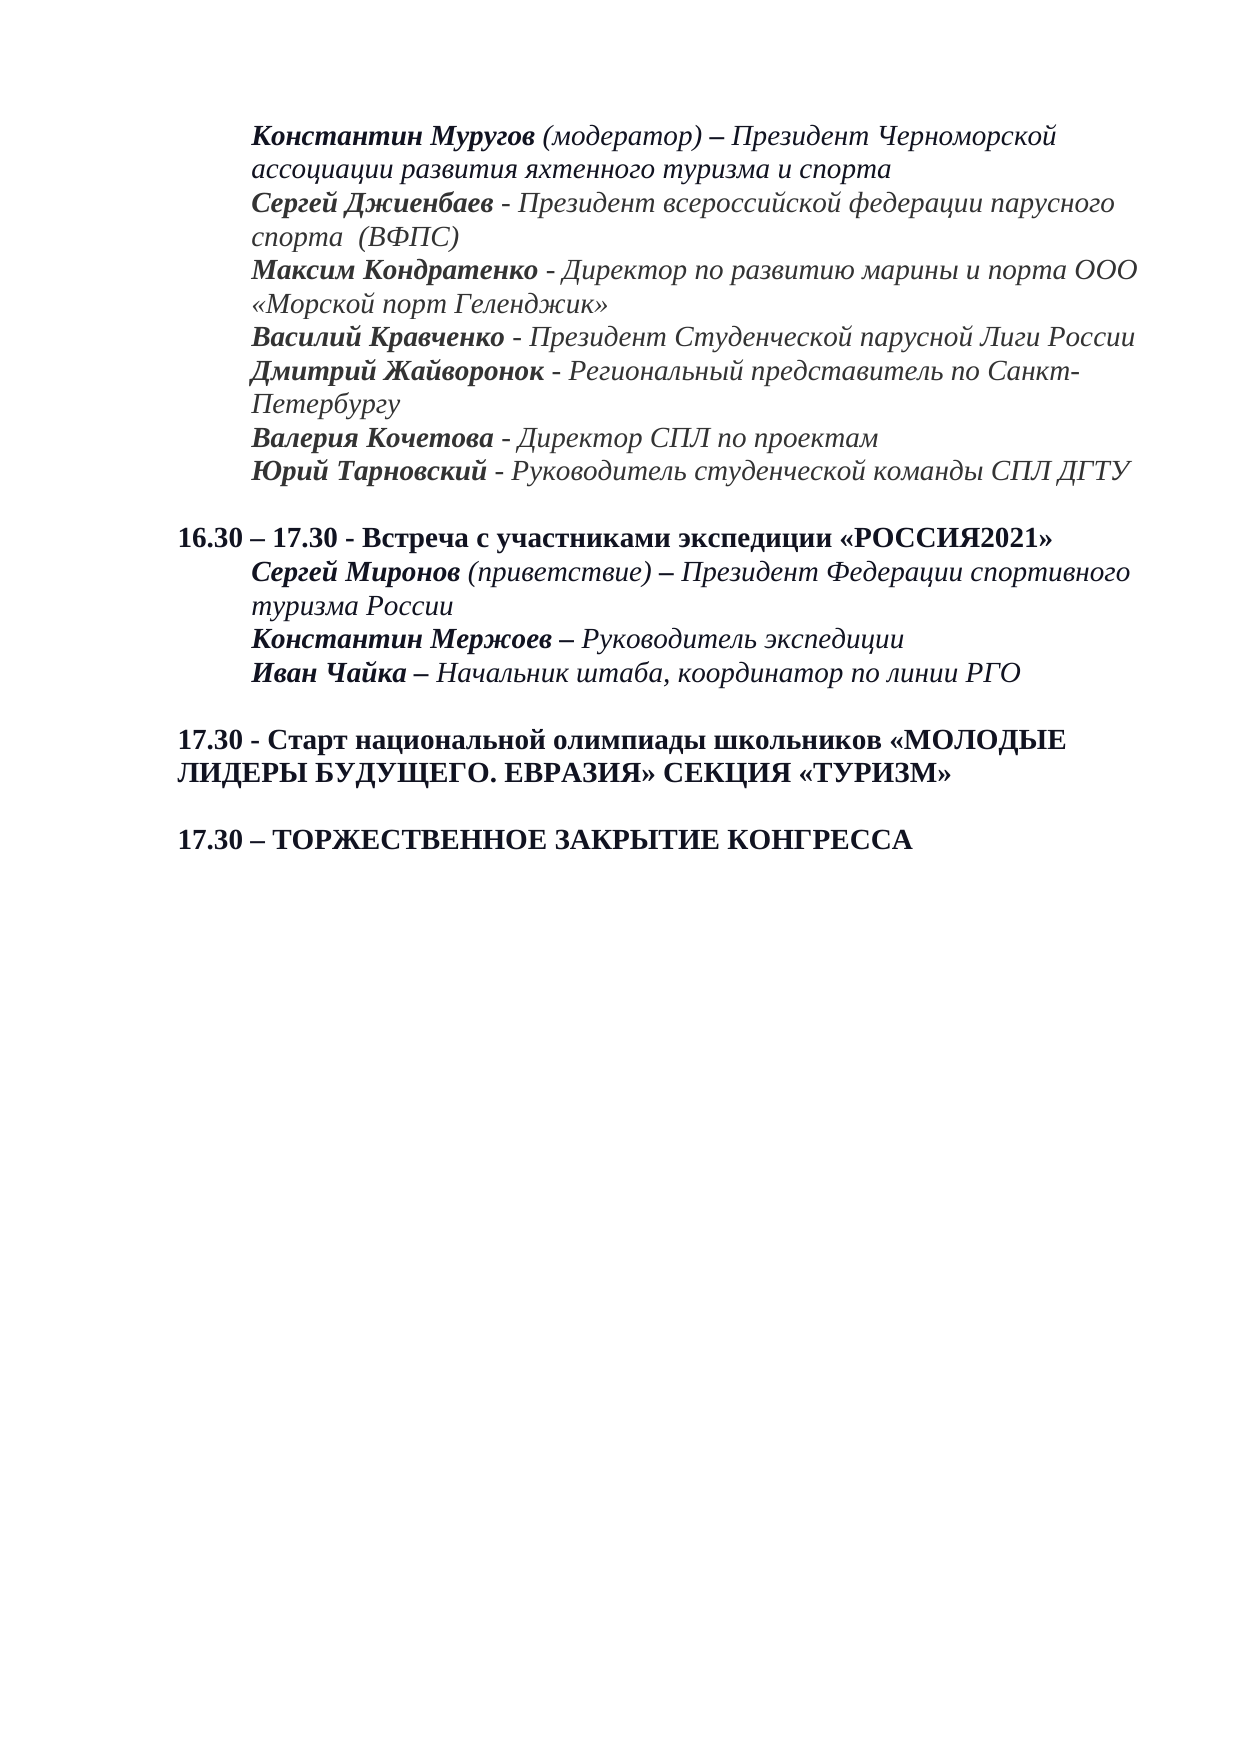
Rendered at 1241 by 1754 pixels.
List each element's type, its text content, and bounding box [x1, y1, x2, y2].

subtitle Константин Мержоев – Руководитель экспедиции [251, 621, 1152, 655]
subtitle 17.30 – ТОРЖЕСТВЕННОЕ ЗАКРЫТИЕ КОНГРЕССА [177, 822, 1152, 856]
subtitle 17.30 - Старт национальной олимпиады школьников «МОЛОДЫЕ ЛИДЕРЫ БУДУЩЕГО. ЕВРАЗИЯ» СЕКЦИЯ «ТУРИЗМ» [177, 722, 1152, 789]
subtitle Иван Чайка – Начальник штаба, координатор по линии РГО [251, 655, 1152, 688]
subtitle Константин Муругов (модератор) – Президент Черноморской ассоциации развития яхтенного туризма и спорта [251, 118, 1152, 185]
subtitle 16.30 – 17.30 - Встреча с участниками экспедиции «РОССИЯ2021» [177, 521, 1152, 554]
subtitle Сергей Миронов (приветствие) – Президент Федерации спортивного туризма России [251, 554, 1152, 621]
subtitle Сергей Джиенбаев - Президент всероссийской федерации парусного спорта (ВФПС) Максим Кондратенко - Директор по развитию марины и порта ООО «Морской порт Геленджик» Василий Кравченко - Президент Студенческой парусной Лиги России Дмитрий Жайворонок - Региональный представитель по Санкт-Петербургу Валерия Кочетова - Директор СПЛ по проектам Юрий Тарновский - Руководитель студенческой команды СПЛ ДГТУ [251, 185, 1152, 487]
